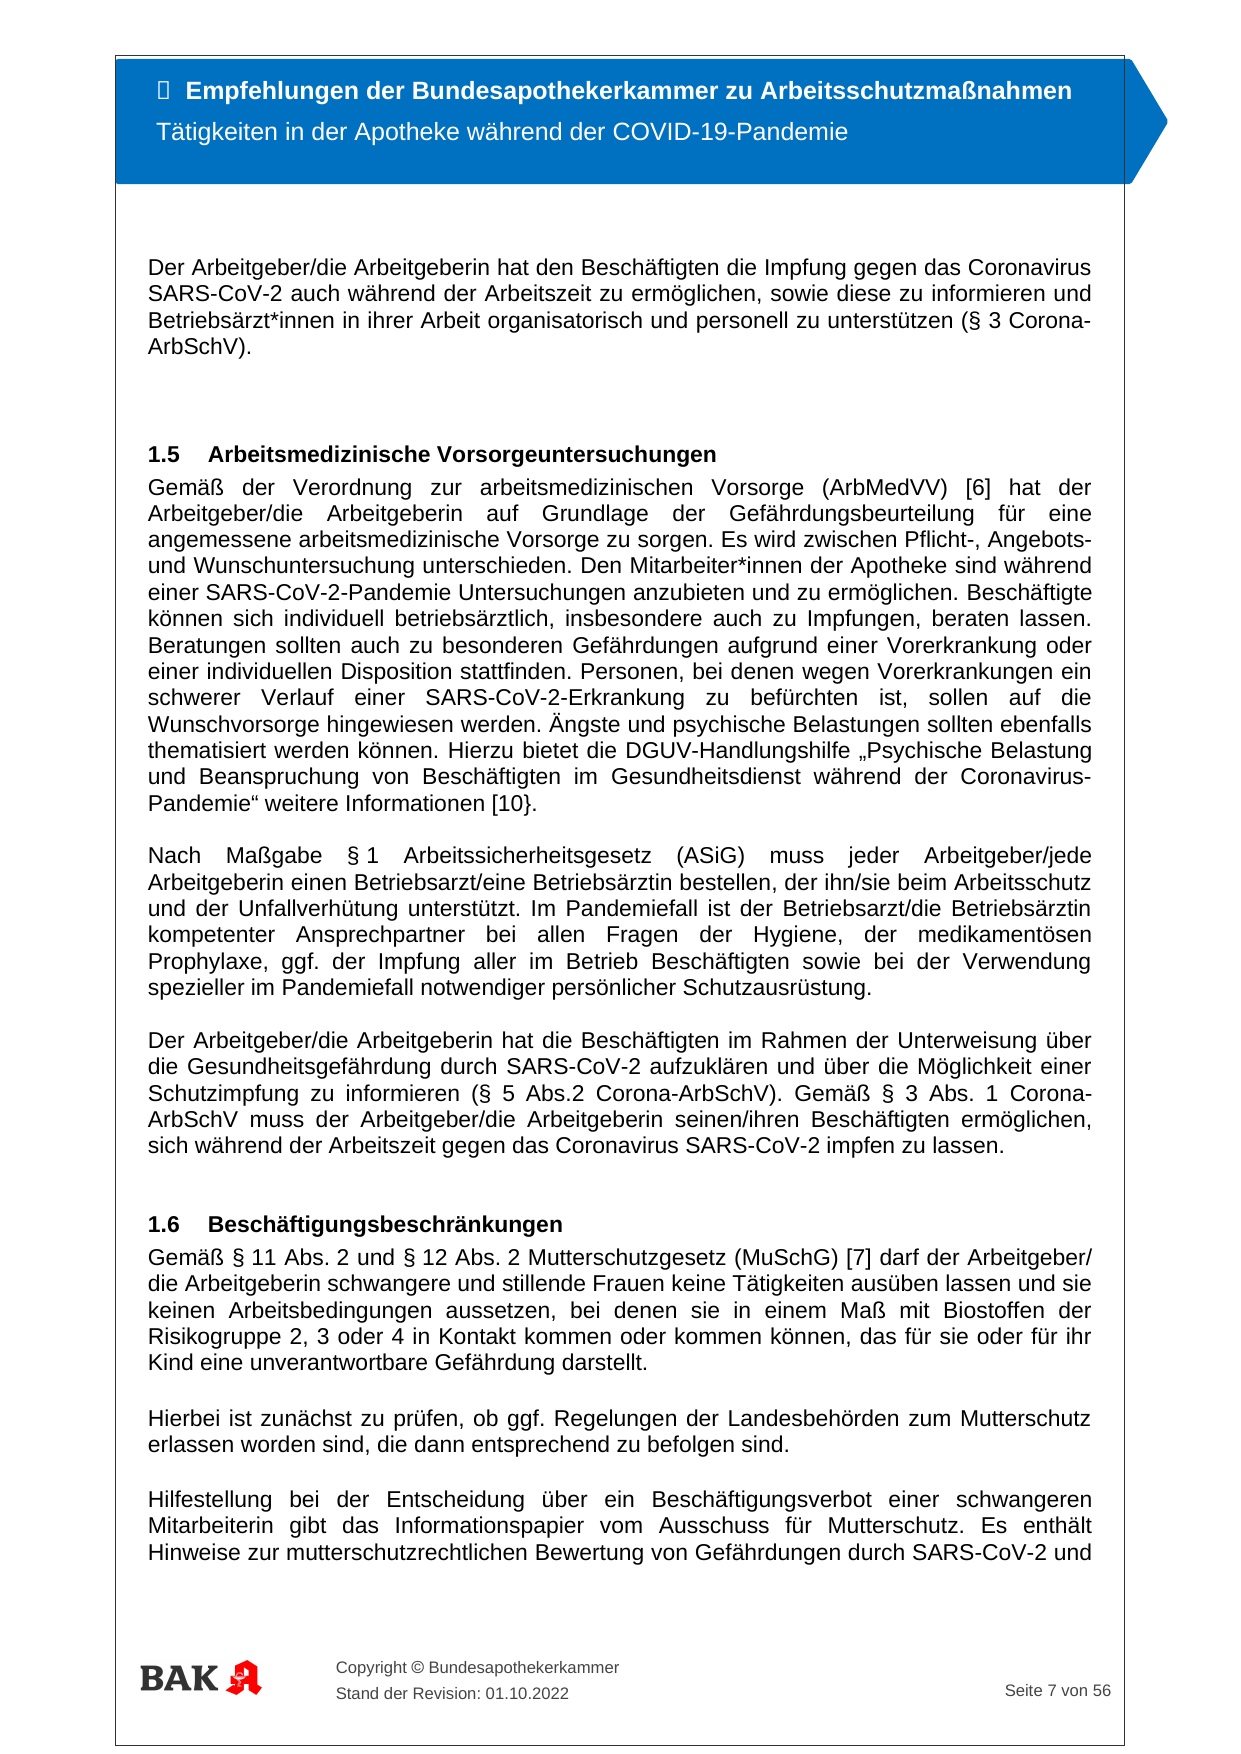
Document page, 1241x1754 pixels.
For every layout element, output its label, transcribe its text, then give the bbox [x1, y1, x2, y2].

text Gemäß § 11 Abs. 2 und § 12 Abs. 2 Mutterschutzgesetz (MuSchG) [7] darf der Arbeitgeber/ die Arbeitgeberin schwangere und stillende Frauen keine Tätigkeiten ausüben lassen und sie keinen Arbeitsbedingungen aussetzen, bei denen sie in einem Maß mit Biostoffen der Risikogruppe 2, 3 oder 4 in Kontakt kommen oder kommen können, das für sie oder für ihr Kind eine unverantwortbare Gefährdung darstellt. [148, 1244, 1092, 1376]
text Gemäß der Verordnung zur arbeitsmedizinischen Vorsorge (ArbMedVV) [6] hat der Arbeitgeber/die Arbeitgeberin auf Grundlage der Gefährdungsbeurteilung für eine angemessene arbeitsmedizinische Vorsorge zu sorgen. Es wird zwischen Pflicht-, Angebots- und Wunschuntersuchung unterschieden. Den Mitarbeiter*innen der Apotheke sind während einer SARS-CoV-2-Pandemie Untersuchungen anzubieten und zu ermöglichen. Beschäftigte können sich individuell betriebsärztlich, insbesondere auch zu Impfungen, beraten lassen. Beratungen sollten auch zu besonderen Gefährdungen aufgrund einer Vorerkrankung oder einer individuellen Disposition stattfinden. Personen, bei denen wegen Vorerkrankungen ein schwerer Verlauf einer SARS-CoV-2-Erkrankung zu befürchten ist, sollen auf die Wunschvorsorge hingewiesen werden. Ängste und psychische Belastungen sollten ebenfalls thematisiert werden können. Hierzu bietet die DGUV-Handlungshilfe „Psychische Belastung und Beanspruchung von Beschäftigten im Gesundheitsdienst während der Coronavirus-Pandemie“ weitere Informationen [10}. [148, 473, 1092, 816]
text Der Arbeitgeber/die Arbeitgeberin hat die Beschäftigten im Rahmen der Unterweisung über die Gesundheitsgefährdung durch SARS-CoV-2 aufzuklären und über die Möglichkeit einer Schutzimpfung zu informieren (§ 5 Abs.2 Corona-ArbSchV). Gemäß § 3 Abs. 1 Corona-ArbSchV muss der Arbeitgeber/die Arbeitgeberin seinen/ihren Beschäftigten ermöglichen, sich während der Arbeitszeit gegen das Coronavirus SARS-CoV-2 impfen zu lassen. [148, 1027, 1092, 1159]
text Nach Maßgabe § 1 Arbeitssicherheitsgesetz (ASiG) muss jeder Arbeitgeber/jede Arbeitgeberin einen Betriebsarzt/eine Betriebsärztin bestellen, der ihn/sie beim Arbeitsschutz und der Unfallverhütung unterstützt. Im Pandemiefall ist der Betriebsarzt/die Betriebsärztin kompetenter Ansprechpartner bei allen Fragen der Hygiene, der medikamentösen Prophylaxe, ggf. der Impfung aller im Betrieb Beschäftigten sowie bei der Verwendung spezieller im Pandemiefall notwendiger persönlicher Schutzausrüstung. [148, 842, 1092, 1001]
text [148, 1486, 1092, 1565]
text Der Arbeitgeber/die Arbeitgeberin hat den Beschäftigten die Impfung gegen das Coronavirus SARS-CoV-2 auch während der Arbeitszeit zu ermöglichen, sowie diese zu informieren und Betriebsärzt*innen in ihrer Arbeit organisatorisch und personell zu unterstützen (§ 3 Corona-ArbSchV). [148, 254, 1092, 359]
subtitle Arbeitsmedizinische Vorsorgeuntersuchungen [148, 441, 1092, 467]
picture [140, 1660, 262, 1695]
subtitle Beschäftigungsbeschränkungen [148, 1211, 1092, 1238]
text Hierbei ist zunächst zu prüfen, ob ggf. Regelungen der Landesbehörden zum Mutterschutz erlassen worden sind, die dann entsprechend zu befolgen sind. [148, 1404, 1092, 1457]
